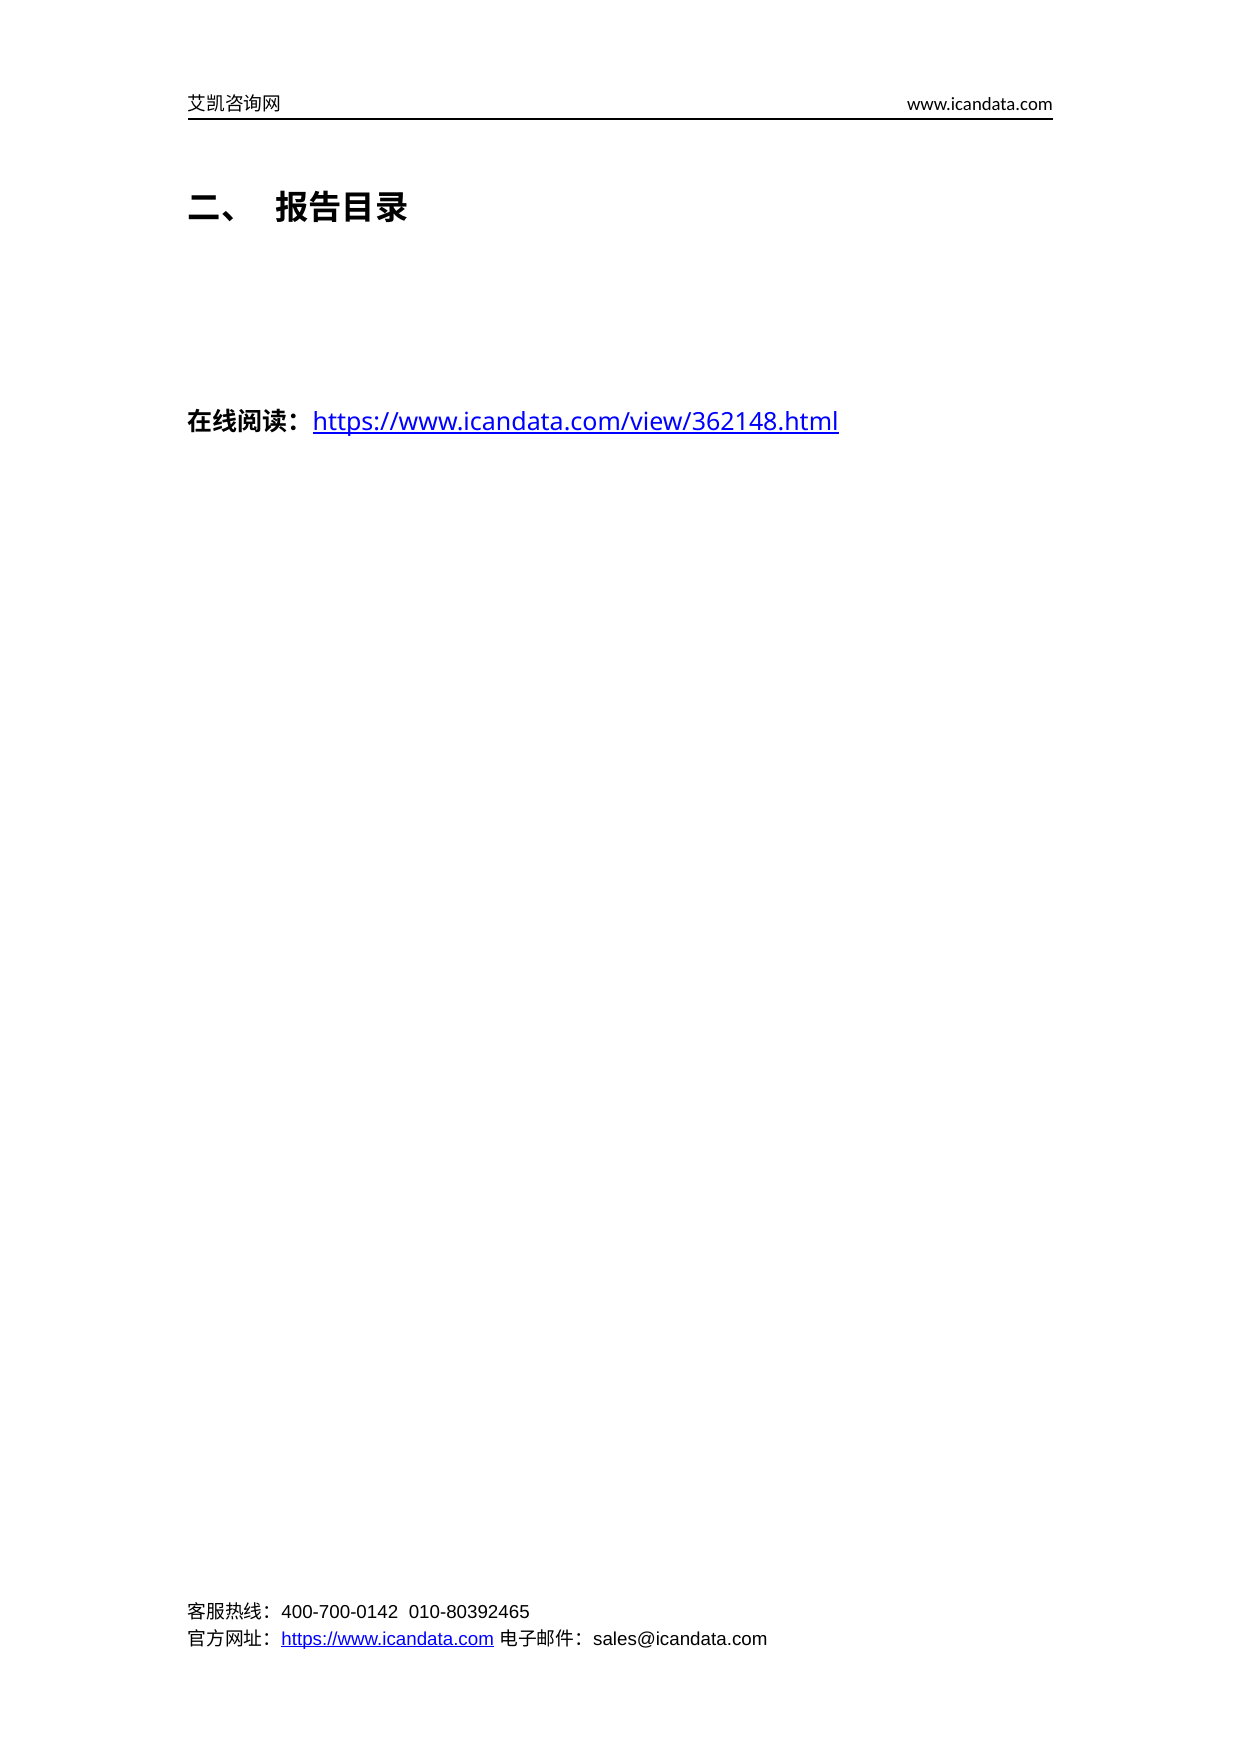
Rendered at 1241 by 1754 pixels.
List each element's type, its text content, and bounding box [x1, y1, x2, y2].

text 在线阅读：https://www.icandata.com/view/362148.html [187, 387, 1053, 452]
subtitle 报告目录 [187, 172, 1053, 237]
